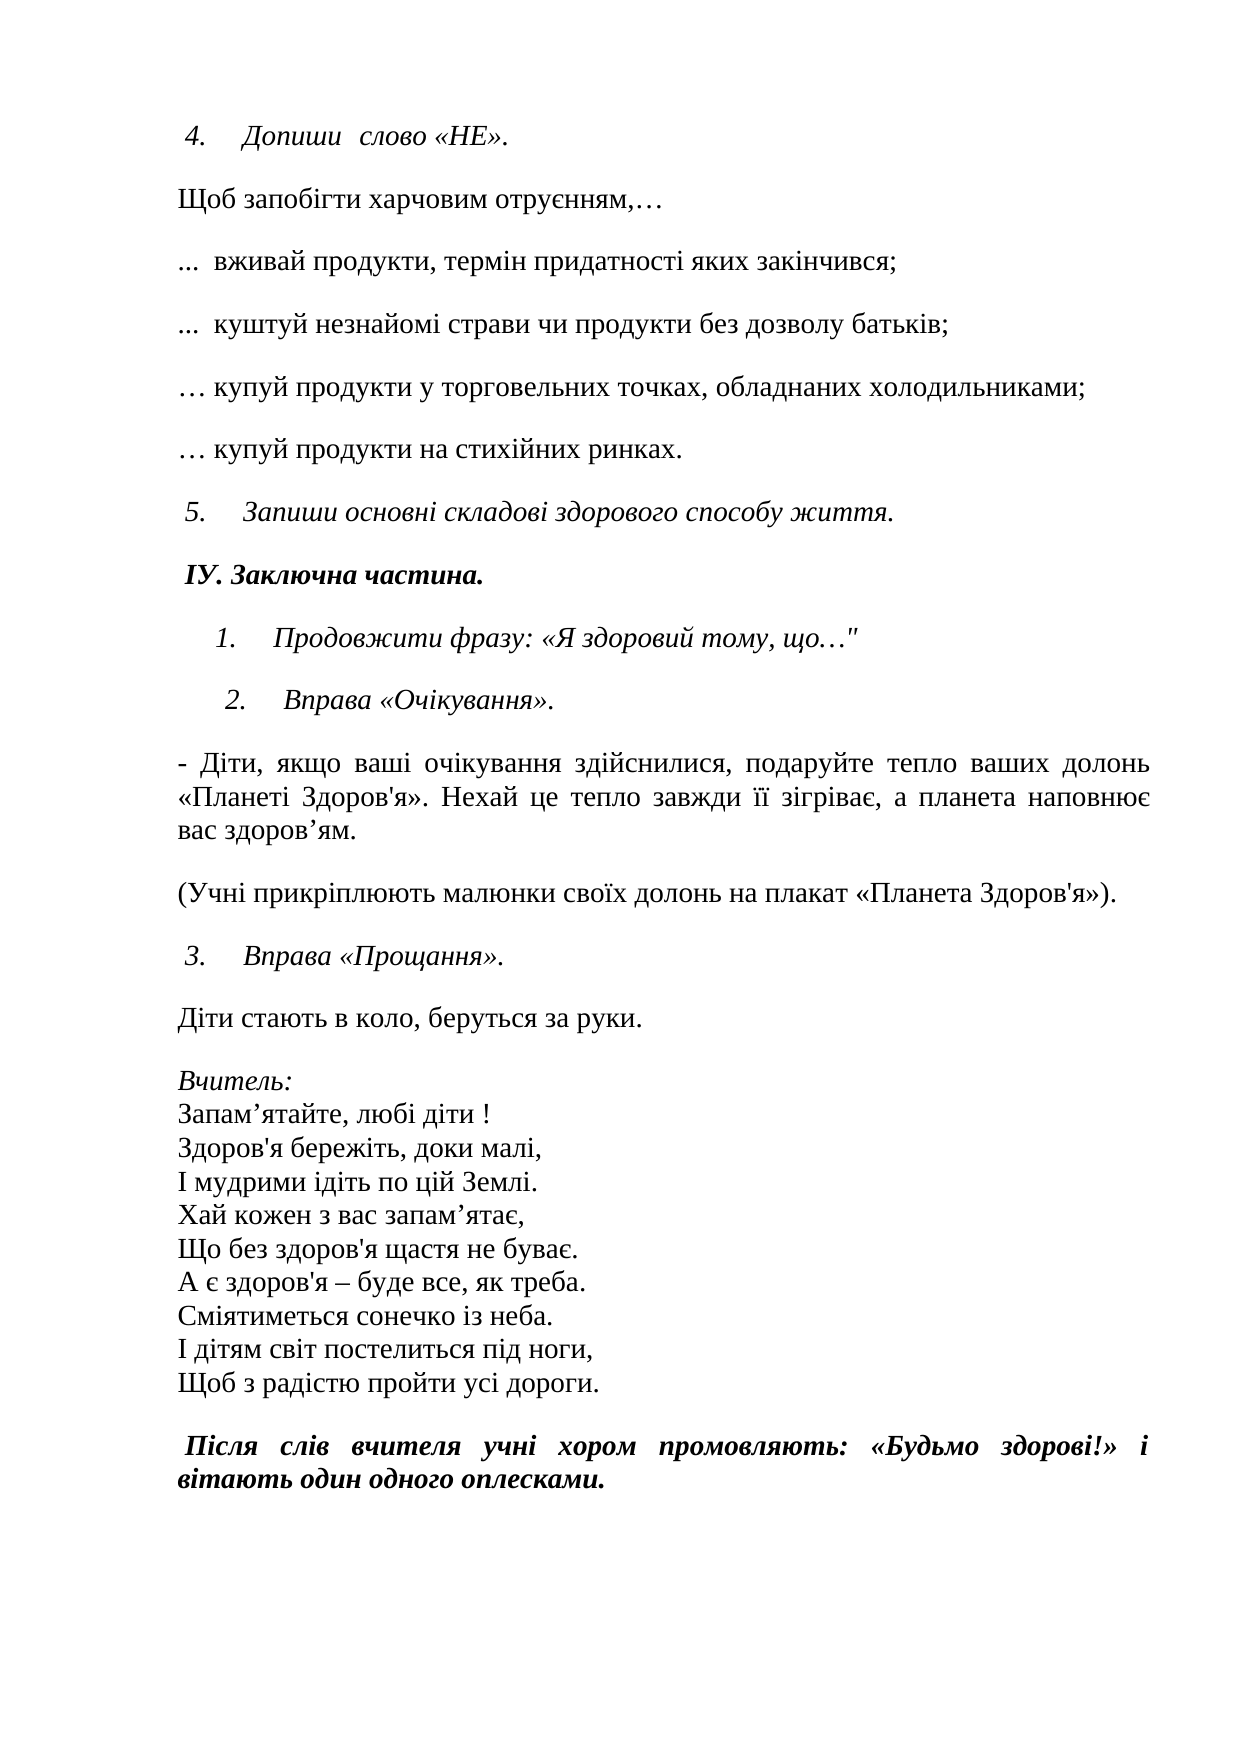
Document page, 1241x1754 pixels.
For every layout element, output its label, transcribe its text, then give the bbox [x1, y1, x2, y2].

text Щоб запобігти харчовим отруєнням,… [177, 181, 1152, 214]
text … купуй продукти у торговельних точках, обладнаних холодильниками; [177, 369, 1152, 402]
text Вчитель: Запам’ятайте, любі діти ! Здоров'я бережіть, доки малі, І мудрими ідіть по цій Землі. Хай кожен з вас запам’ятає, Що без здоров'я щастя не буває. А є здоров'я – буде все, як треба. Сміятиметься сонечко із неба. І дітям світ постелиться під ноги, Щоб з радістю пройти усі дороги. [177, 1063, 1152, 1398]
text 5. Запиши основні складові здорового способу життя. [177, 494, 1152, 528]
text 2. Вправа «Очікування». [215, 682, 1152, 716]
text 1. Продовжити фразу: «Я здоровий тому, що…" [215, 620, 1152, 653]
text ІУ. Заключна частина. [177, 557, 1152, 591]
text Діти стають в коло, беруться за руки. [177, 1000, 1152, 1034]
text ... куштуй незнайомі страви чи продукти без дозволу батьків; [177, 306, 1152, 340]
text Після слів вчителя учні хором промовляють: «Будьмо здорові!» і вітають один одного оплесками. [177, 1428, 1152, 1495]
text 4. Допиши слово «НЕ». [177, 118, 1152, 152]
text 3. Вправа «Прощання». [177, 938, 1152, 971]
text … купуй продукти на стихійних ринках. [177, 432, 1152, 465]
text - Діти, якщо ваші очікування здійснилися, подаруйте тепло ваших долонь «Планеті Здоров'я». Нехай це тепло завжди її зігріває, а планета наповнює вас здоров’ям. [177, 745, 1152, 846]
text (Учні прикріплюють малюнки своїх долонь на плакат «Планета Здоров'я»). [177, 875, 1152, 908]
text ... вживай продукти, термін придатності яких закінчився; [177, 243, 1152, 277]
